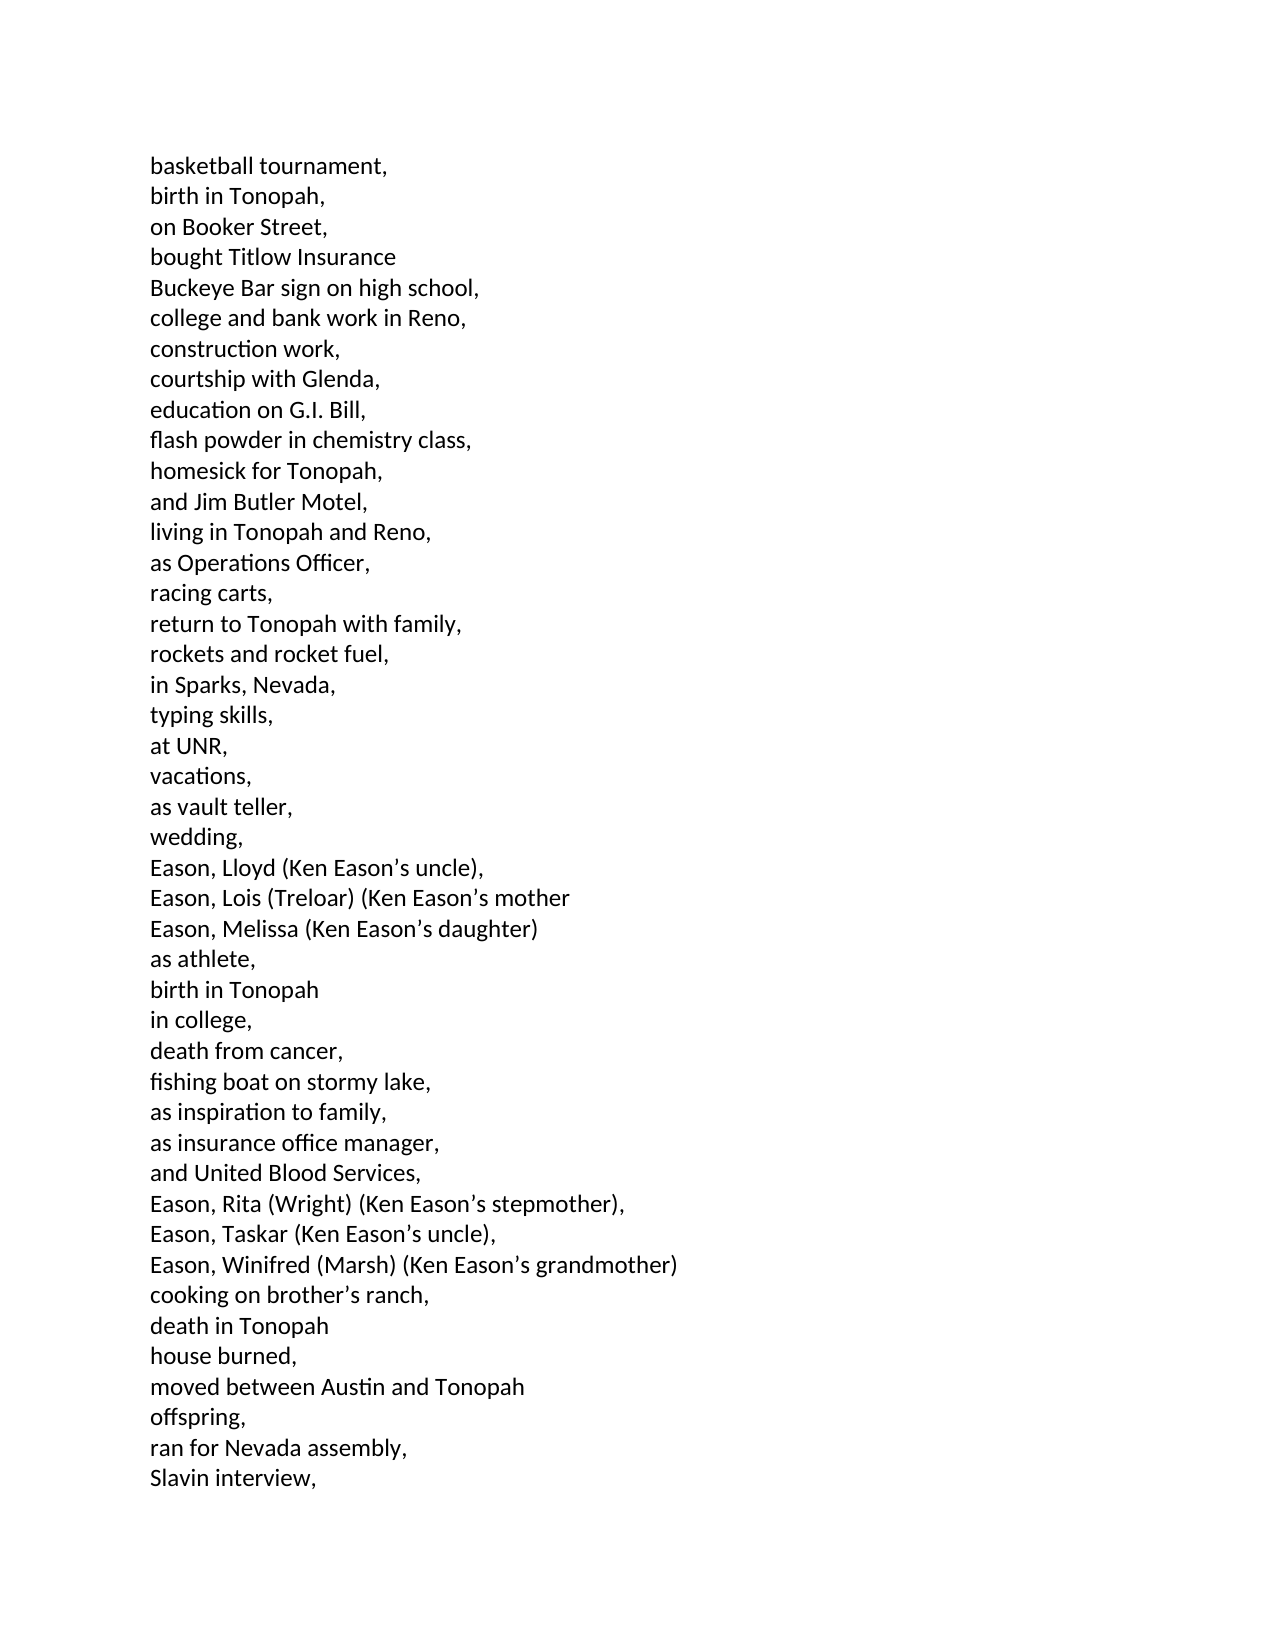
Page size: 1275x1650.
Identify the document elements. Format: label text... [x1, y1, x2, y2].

text cooking on brother’s ranch, [150, 1279, 1125, 1310]
text flash powder in chemistry class, [150, 425, 1125, 455]
text vacations, [150, 760, 1125, 791]
text return to Tonopah with family, [150, 608, 1125, 638]
text in college, [150, 1004, 1125, 1035]
text as vault teller, [150, 791, 1125, 821]
text Eason, Rita (Wright) (Ken Eason’s stepmother), [150, 1188, 1125, 1218]
text death from cancer, [150, 1035, 1125, 1066]
text construction work, [150, 333, 1125, 364]
text Eason, Lloyd (Ken Eason’s uncle), [150, 852, 1125, 882]
text at UNR, [150, 730, 1125, 760]
text Eason, Lois (Treloar) (Ken Eason’s mother [150, 882, 1125, 913]
text moved between Austin and Tonopah [150, 1371, 1125, 1401]
text typing skills, [150, 699, 1125, 730]
text as insurance office manager, [150, 1127, 1125, 1157]
text courtship with Glenda, [150, 364, 1125, 394]
text as athlete, [150, 943, 1125, 974]
text rockets and rocket fuel, [150, 638, 1125, 669]
text as Operations Officer, [150, 547, 1125, 577]
text Eason, Melissa (Ken Eason’s daughter) [150, 913, 1125, 943]
text house burned, [150, 1340, 1125, 1371]
text bought Titlow Insurance [150, 242, 1125, 272]
text Buckeye Bar sign on high school, [150, 272, 1125, 303]
text living in Tonopah and Reno, [150, 516, 1125, 547]
text college and bank work in Reno, [150, 303, 1125, 333]
text wedding, [150, 821, 1125, 852]
text and United Blood Services, [150, 1157, 1125, 1188]
text education on G.I. Bill, [150, 394, 1125, 425]
text offspring, [150, 1401, 1125, 1432]
text racing carts, [150, 577, 1125, 608]
text Eason, Taskar (Ken Eason’s uncle), [150, 1218, 1125, 1249]
text death in Tonopah [150, 1310, 1125, 1340]
text as inspiration to family, [150, 1096, 1125, 1127]
text birth in Tonopah [150, 974, 1125, 1004]
text Eason, Winifred (Marsh) (Ken Eason’s grandmother) [150, 1249, 1125, 1279]
text and Jim Butler Motel, [150, 486, 1125, 516]
text fishing boat on stormy lake, [150, 1066, 1125, 1096]
text basketball tournament, [150, 150, 1125, 181]
text ran for Nevada assembly, [150, 1432, 1125, 1462]
text Slavin interview, [150, 1462, 1125, 1493]
text birth in Tonopah, [150, 181, 1125, 211]
text homesick for Tonopah, [150, 455, 1125, 486]
text in Sparks, Nevada, [150, 669, 1125, 699]
text on Booker Street, [150, 211, 1125, 242]
